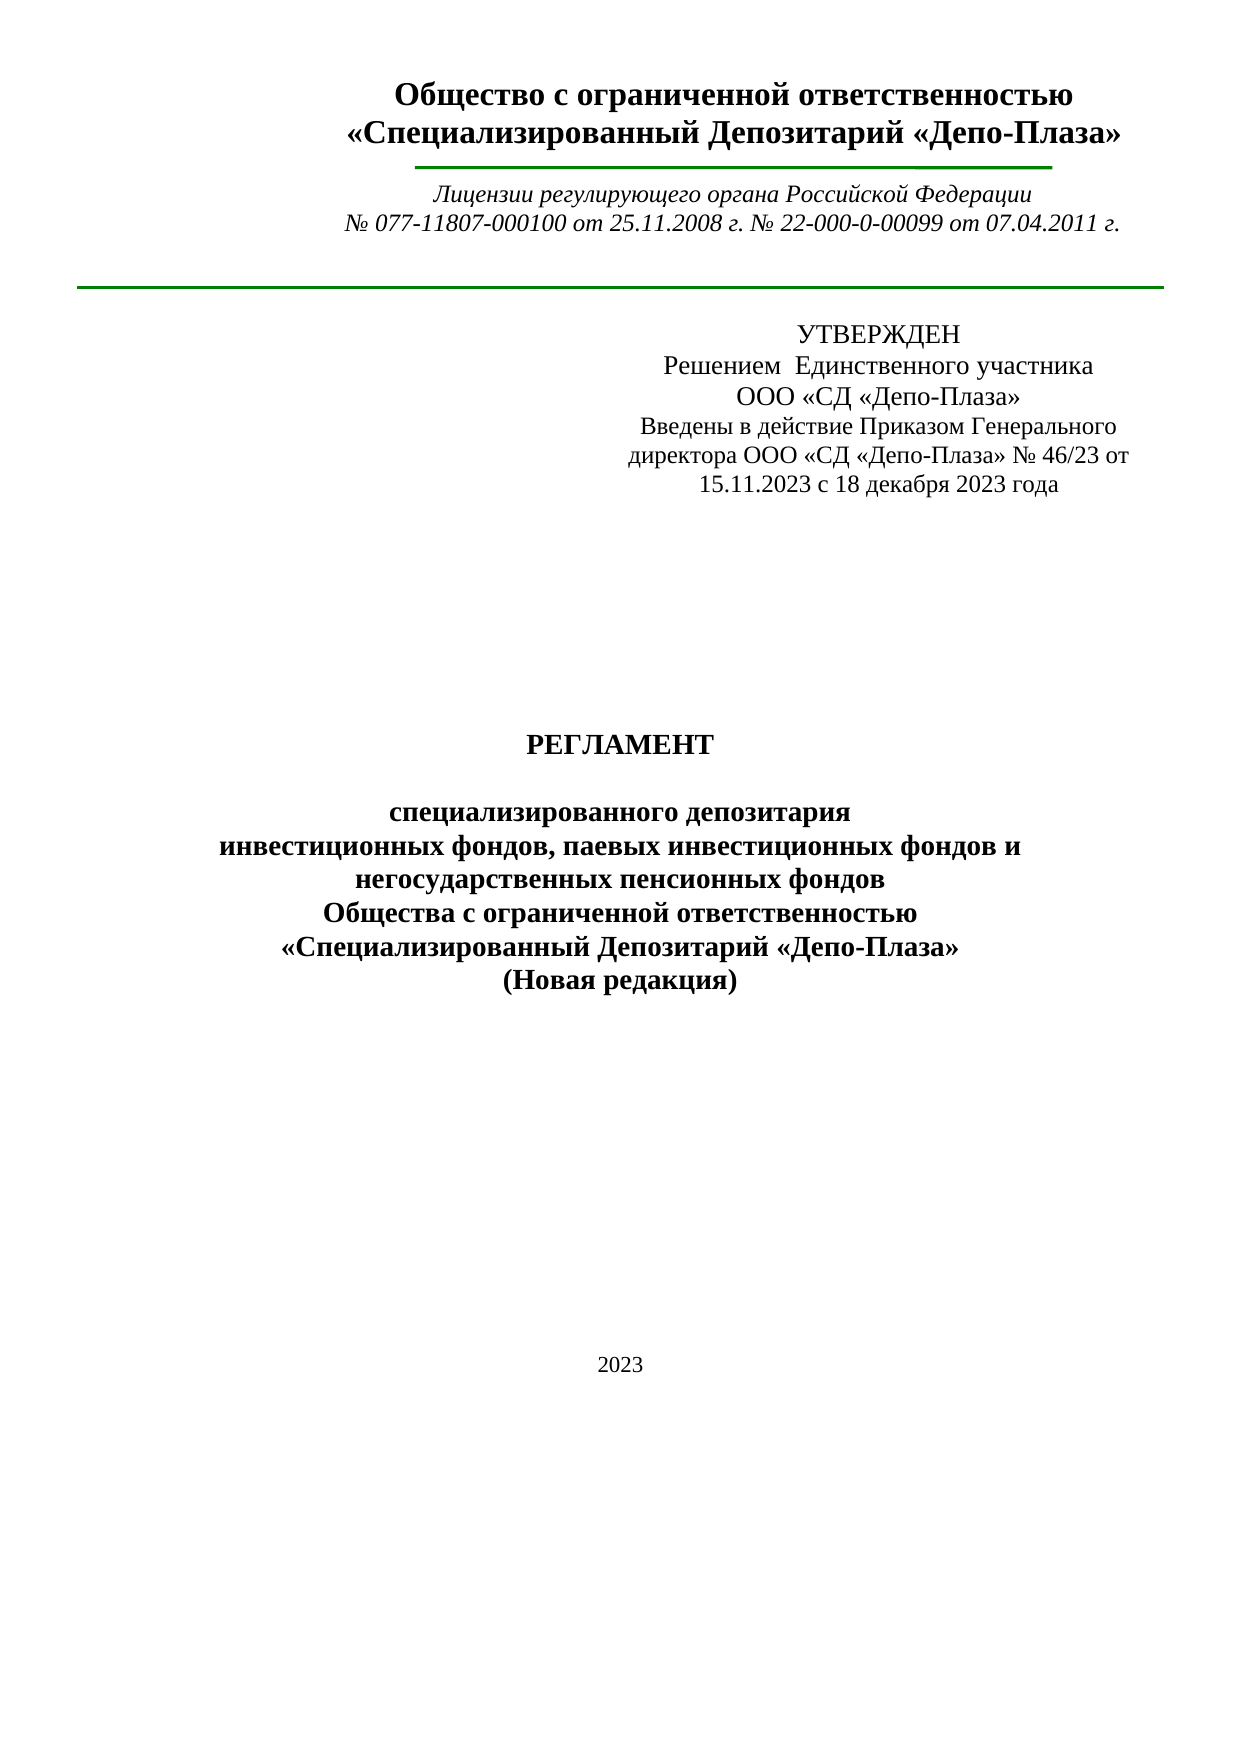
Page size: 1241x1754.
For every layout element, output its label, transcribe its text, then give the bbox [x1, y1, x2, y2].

text Введены в действие Приказом Генерального директора ООО «СД «Депо-Плаза» № 46/23 от 15.11.2023 с 18 декабря 2023 года [605, 411, 1152, 497]
text 2023 [89, 1351, 1152, 1377]
text ООО «СД «Депо-Плаза» [605, 380, 1152, 411]
text УТВЕРЖДЕН [605, 318, 1152, 349]
text инвестиционных фондов, паевых инвестиционных фондов и негосударственных пенсионных фондов [89, 828, 1152, 895]
text РЕГЛАМЕНТ [89, 727, 1152, 761]
text (Новая редакция) [89, 962, 1152, 996]
text Общества с ограниченной ответственностью [89, 895, 1152, 929]
text Решением Единственного участника [605, 349, 1152, 380]
text «Специализированный Депозитарий «Депо-Плаза» [89, 929, 1152, 962]
text специализированного депозитария [89, 794, 1152, 828]
